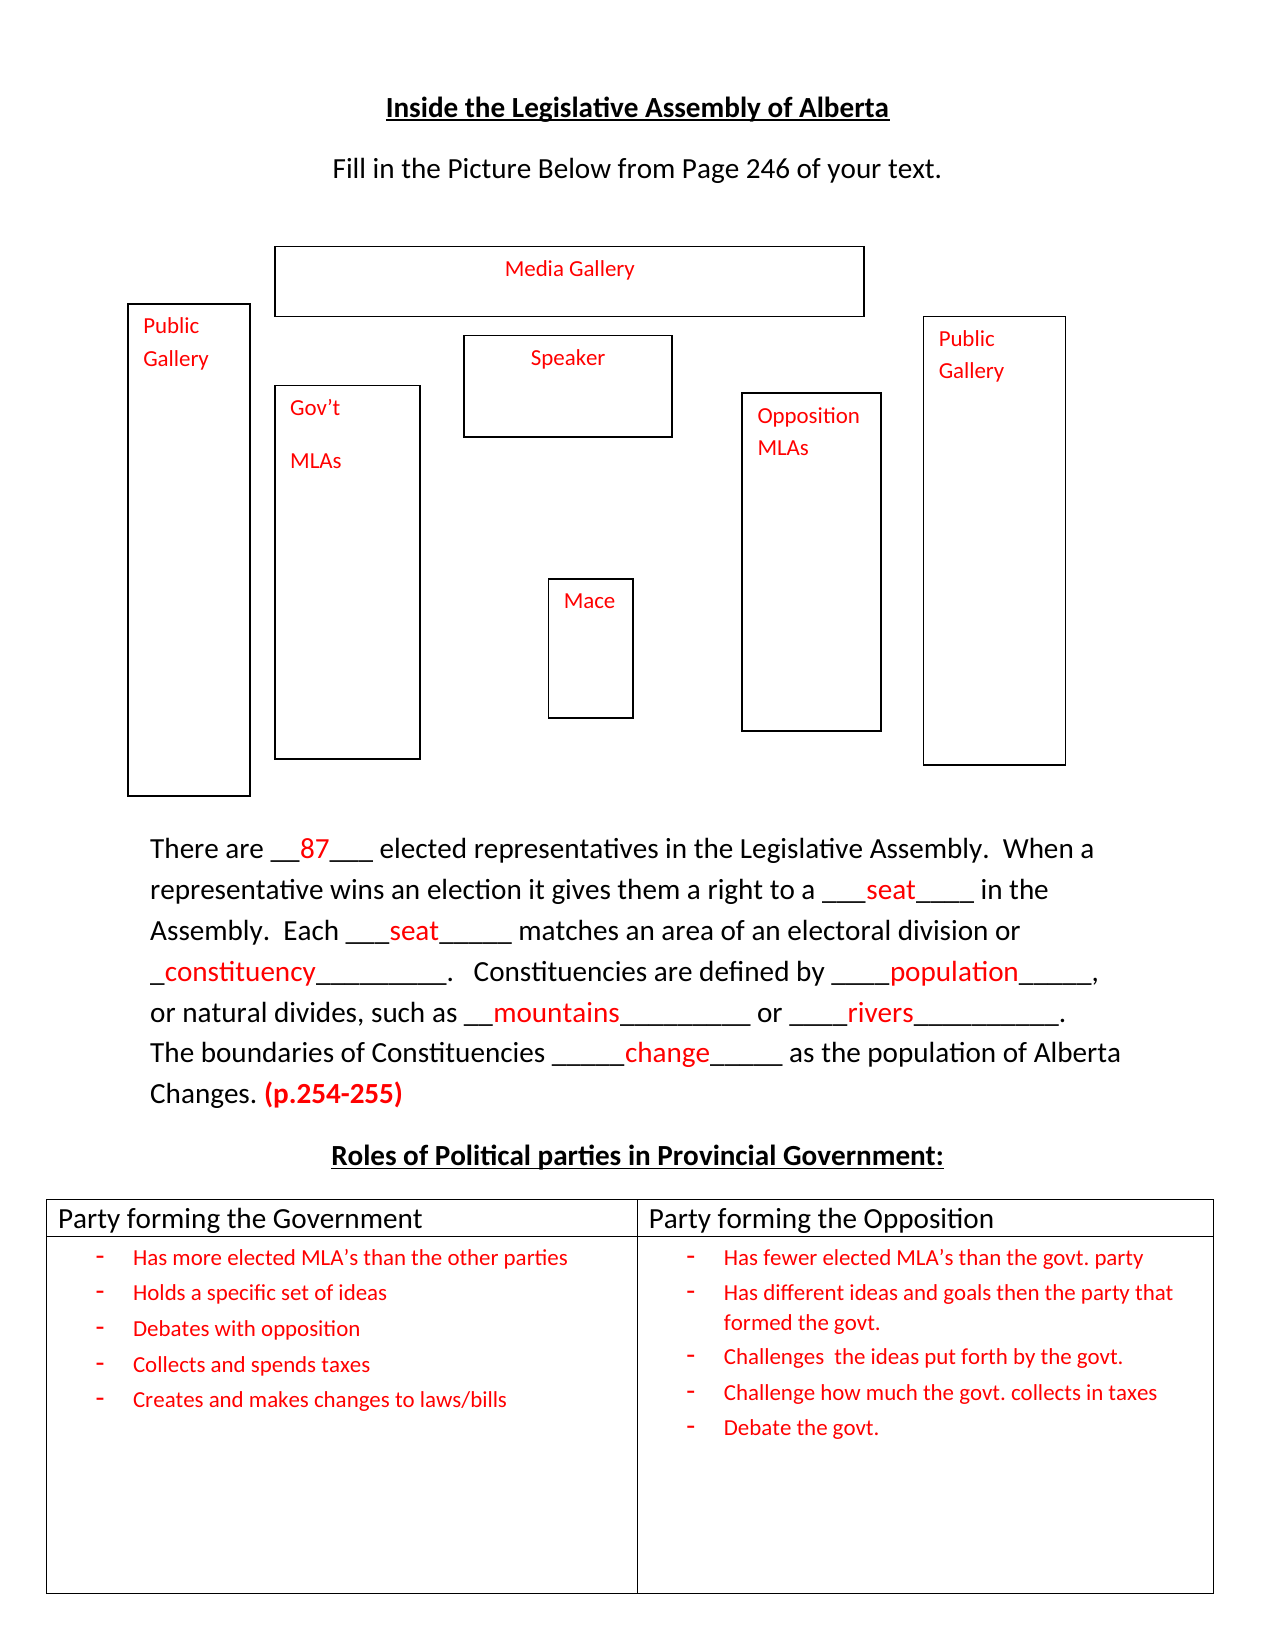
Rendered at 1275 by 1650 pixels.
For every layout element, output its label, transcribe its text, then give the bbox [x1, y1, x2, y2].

text Inside the Legislative Assembly of Alberta [150, 89, 1125, 124]
table_header Party forming the Opposition [638, 1200, 1213, 1236]
table_header Party forming the Government [47, 1200, 637, 1236]
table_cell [47, 1237, 637, 1593]
text There are __87___ elected representatives in the Legislative Assembly. When a representative wins an election it gives them a right to a ___seat____ in the Assembly. Each ___seat_____ matches an area of an electoral division or _constituency_________. Constituencies are defined by ____population_____, or natural divides, such as __mountains_________ or ____rivers__________. The boundaries of Constituencies _____change_____ as the population of Alberta Changes. (p.254-255) [150, 830, 1125, 1111]
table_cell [638, 1237, 1213, 1593]
text Fill in the Picture Below from Page 246 of your text. [150, 150, 1125, 186]
text Roles of Political parties in Provincial Government: [150, 1137, 1125, 1173]
